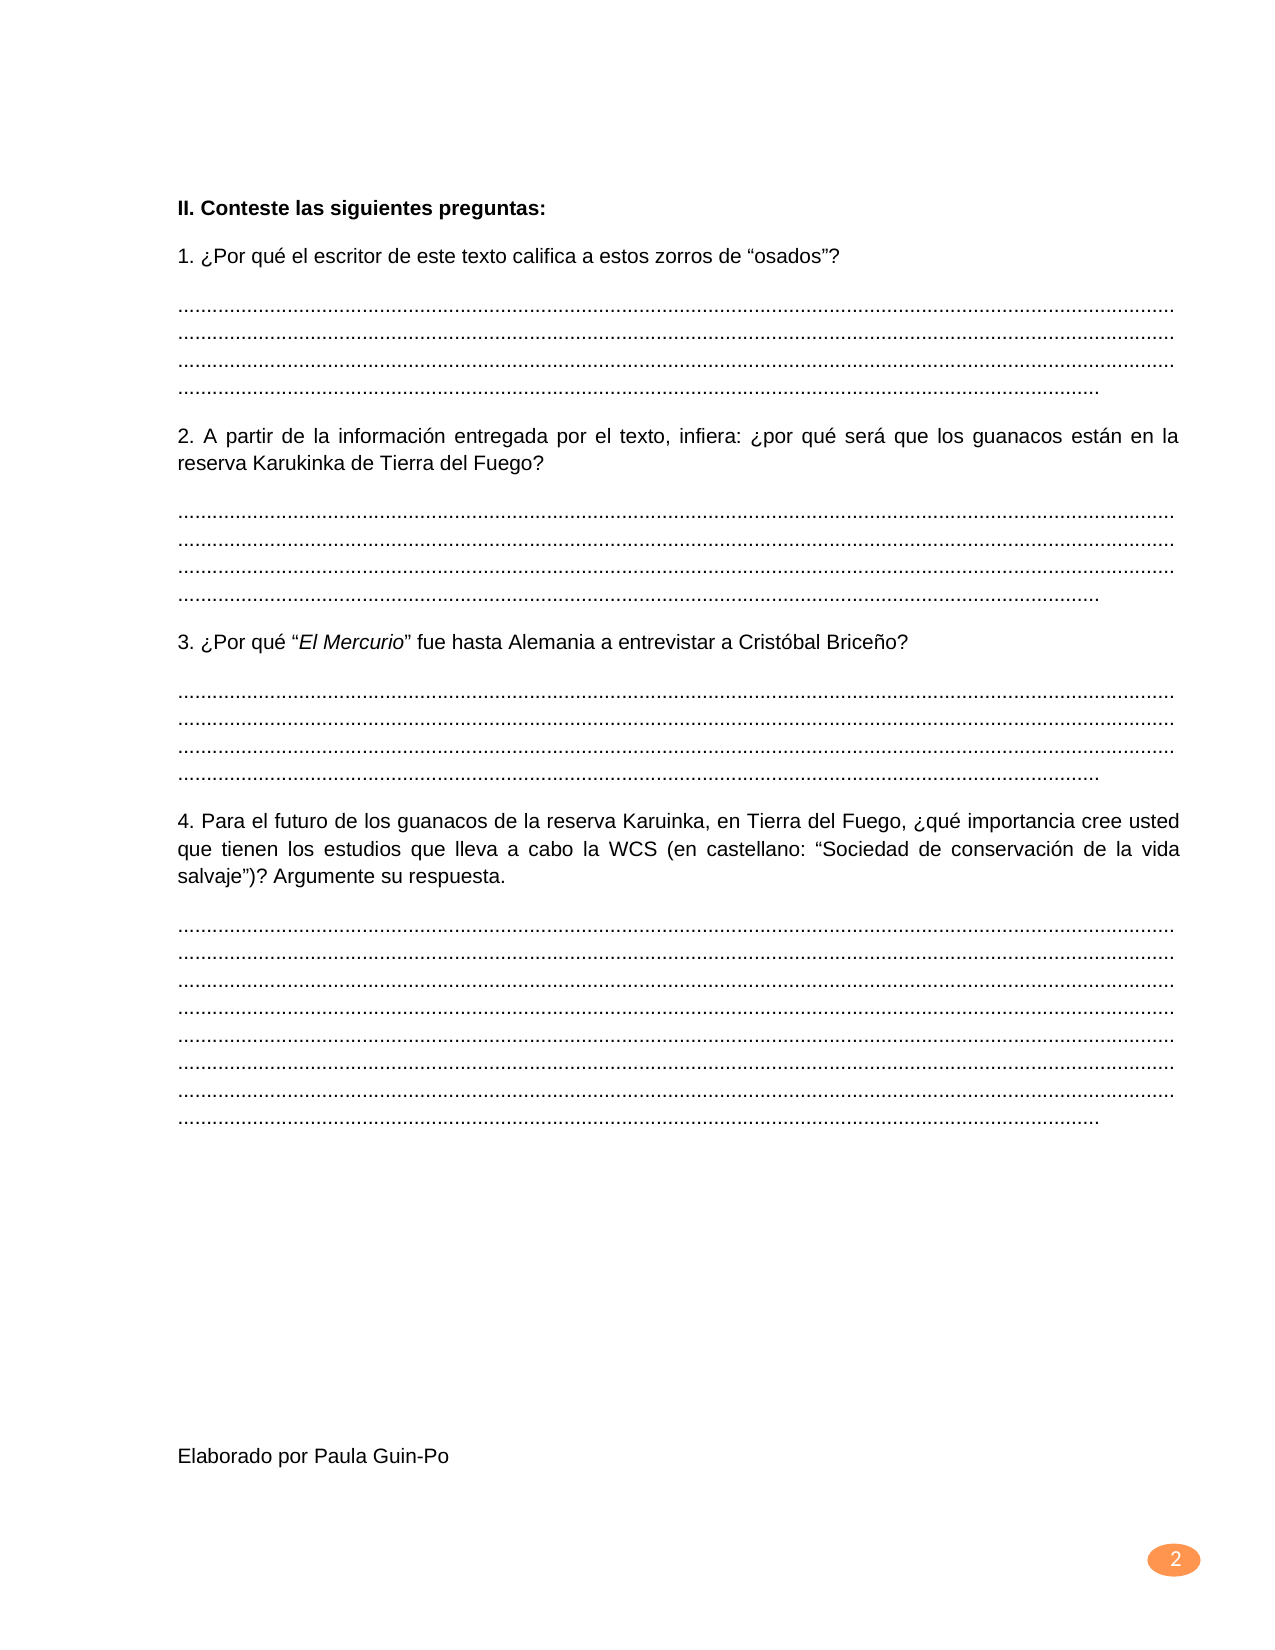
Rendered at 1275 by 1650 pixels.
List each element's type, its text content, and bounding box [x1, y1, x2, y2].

text 2. A partir de la información entregada por el texto, infiera: ¿por qué será que los guanacos están en la reserva Karukinka de Tierra del Fuego? [177, 423, 1181, 475]
text Elaborado por Paula Guin-Po [177, 1443, 1181, 1467]
text ....................................................................................................................................................................................................................................................................................................................................................................................................................................................................................................................................................................................................................................................................................................... [177, 499, 1181, 606]
text ....................................................................................................................................................................................................................................................................................................................................................................................................................................................................................................................................................................................................................................................................................................... [177, 678, 1181, 785]
text ........................................................................................................................................................................................................................................................................................................................................................................................................................................................................................................................................................................................................................................................................................................................................................................................................................................................................................................................................................................................................................................................................................................................................................................................................................................................................................................................................................................................................................... [177, 913, 1181, 1129]
text 1. ¿Por qué el escritor de este texto califica a estos zorros de “osados”? [177, 244, 1181, 268]
text II. Conteste las siguientes preguntas: [177, 196, 1181, 220]
text 4. Para el futuro de los guanacos de la reserva Karuinka, en Tierra del Fuego, ¿qué importancia cree usted que tienen los estudios que lleva a cabo la WCS (en castellano: “Sociedad de conservación de la vida salvaje”)? Argumente su respuesta. [177, 809, 1181, 888]
text 3. ¿Por qué “El Mercurio” fue hasta Alemania a entrevistar a Cristóbal Briceño? [177, 630, 1181, 654]
text ....................................................................................................................................................................................................................................................................................................................................................................................................................................................................................................................................................................................................................................................................................................... [177, 293, 1181, 399]
